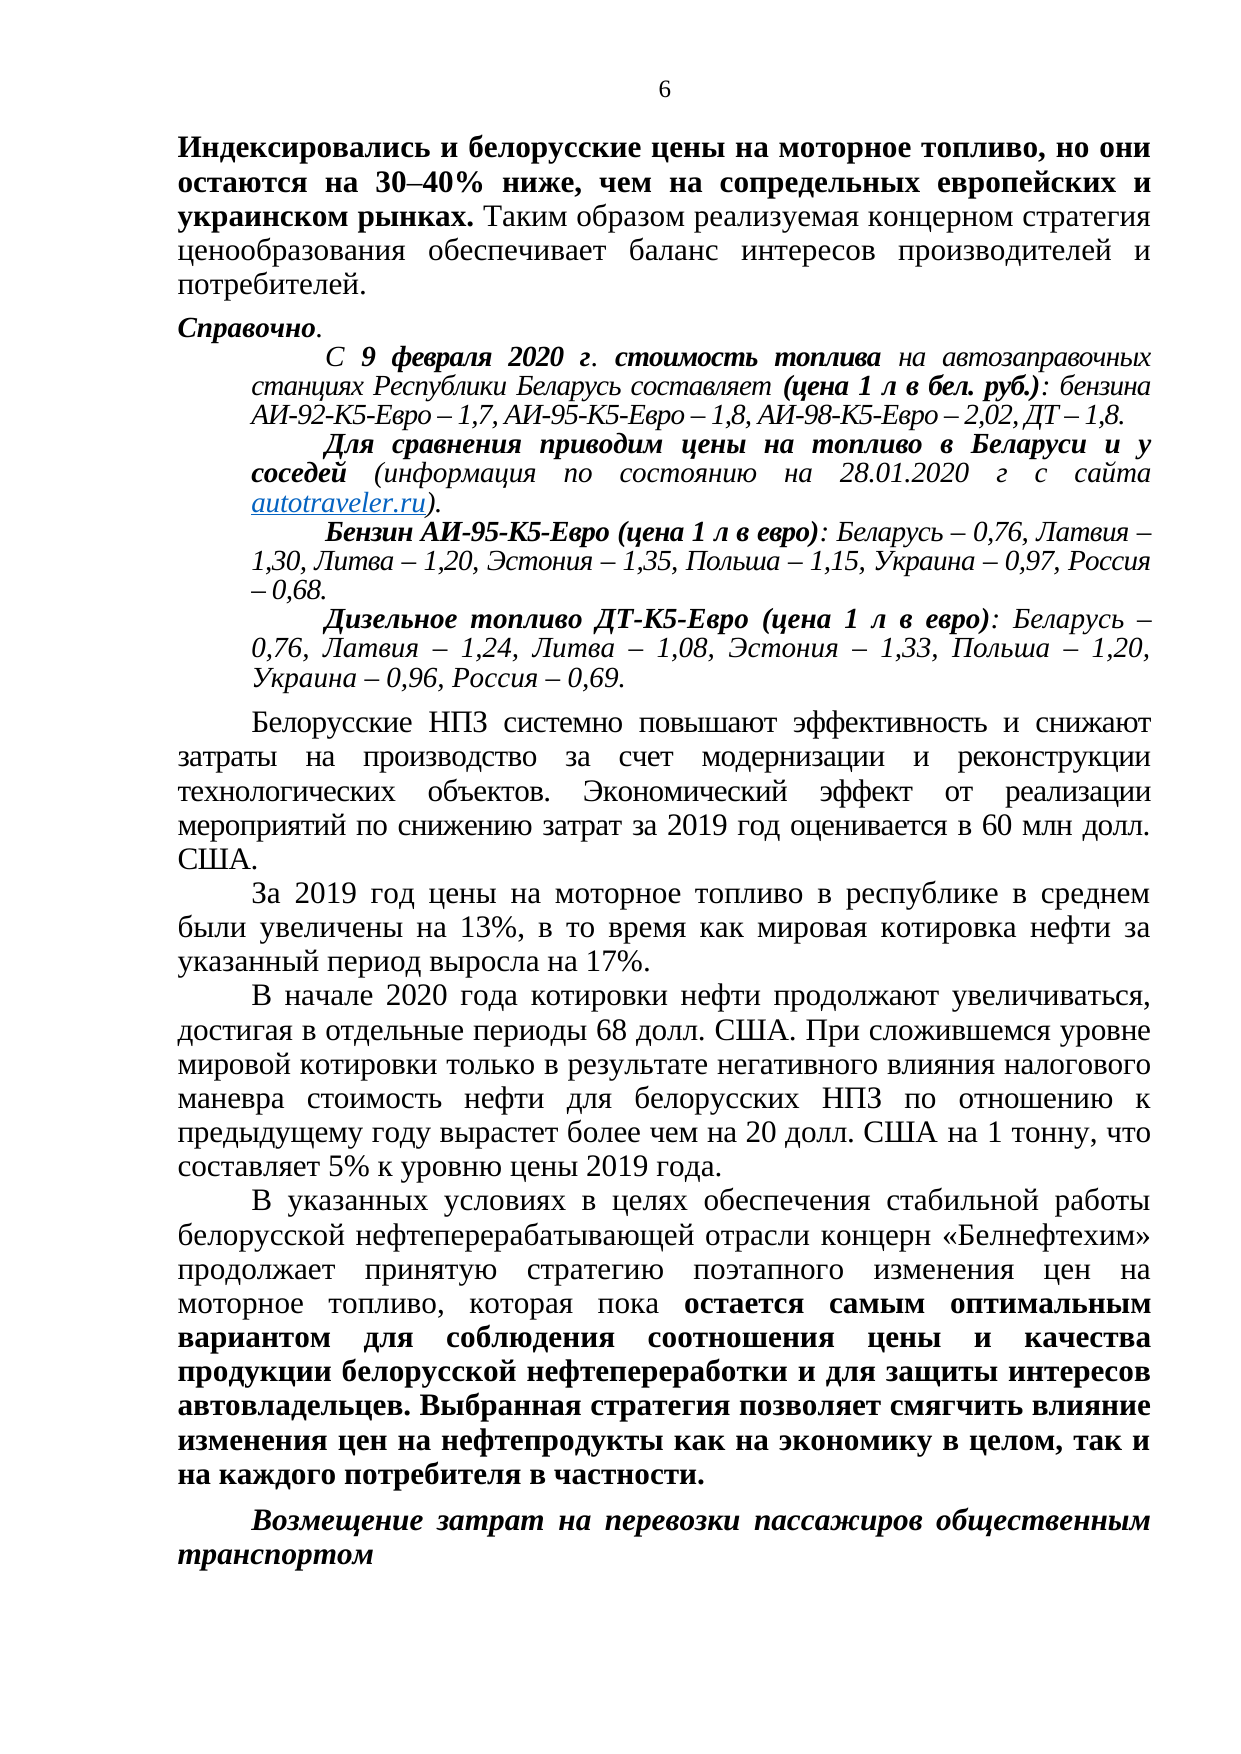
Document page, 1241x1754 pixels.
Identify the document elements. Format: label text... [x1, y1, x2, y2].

text В указанных условиях в целях обеспечения стабильной работы белорусской нефтеперерабатывающей отрасли концерн «Белнефтехим» продолжает принятую стратегию поэтапного изменения цен на моторное топливо, которая пока остается самым оптимальным вариантом для соблюдения соотношения цены и качества продукции белорусской нефтепереработки и для защиты интересов автовладельцев. Выбранная стратегия позволяет смягчить влияние изменения цен на нефтепродукты как на экономику в целом, так и на каждого потребителя в частности. [177, 1183, 1152, 1491]
text Для сравнения приводим цены на топливо в Беларуси и у соседей (информация по состоянию на 28.01.2020 г с сайта autotraveler.ru). [251, 430, 1152, 518]
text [177, 131, 1152, 301]
text В начале 2020 года котировки нефти продолжают увеличиваться, достигая в отдельные периоды 68 долл. США. При сложившемся уровне мировой котировки только в результате негативного влияния налогового маневра стоимость нефти для белорусских НПЗ по отношению к предыдущему году вырастет более чем на 20 долл. США на 1 тонну, что составляет 5% к уровню цены 2019 года. [177, 978, 1152, 1183]
text Возмещение затрат на перевозки пассажиров общественным транспортом [177, 1503, 1152, 1572]
text Белорусские НПЗ системно повышают эффективность и снижают затраты на производство за счет модернизации и реконструкции технологических объектов. Экономический эффект от реализации мероприятий по снижению затрат за 2019 год оценивается в 60 млн долл. США. [177, 705, 1152, 876]
text Бензин АИ-95-К5-Евро (цена 1 л в евро): Беларусь – 0,76, Латвия – 1,30, Литва – 1,20, Эстония – 1,35, Польша – 1,15, Украина – 0,97, Россия – 0,68. [251, 518, 1152, 605]
text Справочно. [177, 314, 1152, 343]
text За 2019 год цены на моторное топливо в республике в среднем были увеличены на 13%, в то время как мировая котировка нефти за указанный период выросла на 17%. [177, 876, 1152, 978]
text Дизельное топливо ДТ-К5-Евро (цена 1 л в евро): Беларусь – 0,76, Латвия – 1,24, Литва – 1,08, Эстония – 1,33, Польша – 1,20, Украина – 0,96, Россия – 0,69. [251, 605, 1152, 693]
text С 9 февраля 2020 г. стоимость топлива на автозаправочных станциях Республики Беларусь составляет (цена 1 л в бел. руб.): бензина АИ-92-К5-Евро – 1,7, АИ-95-К5-Евро – 1,8, АИ-98-К5-Евро – 2,02, ДТ – 1,8. [251, 343, 1152, 430]
